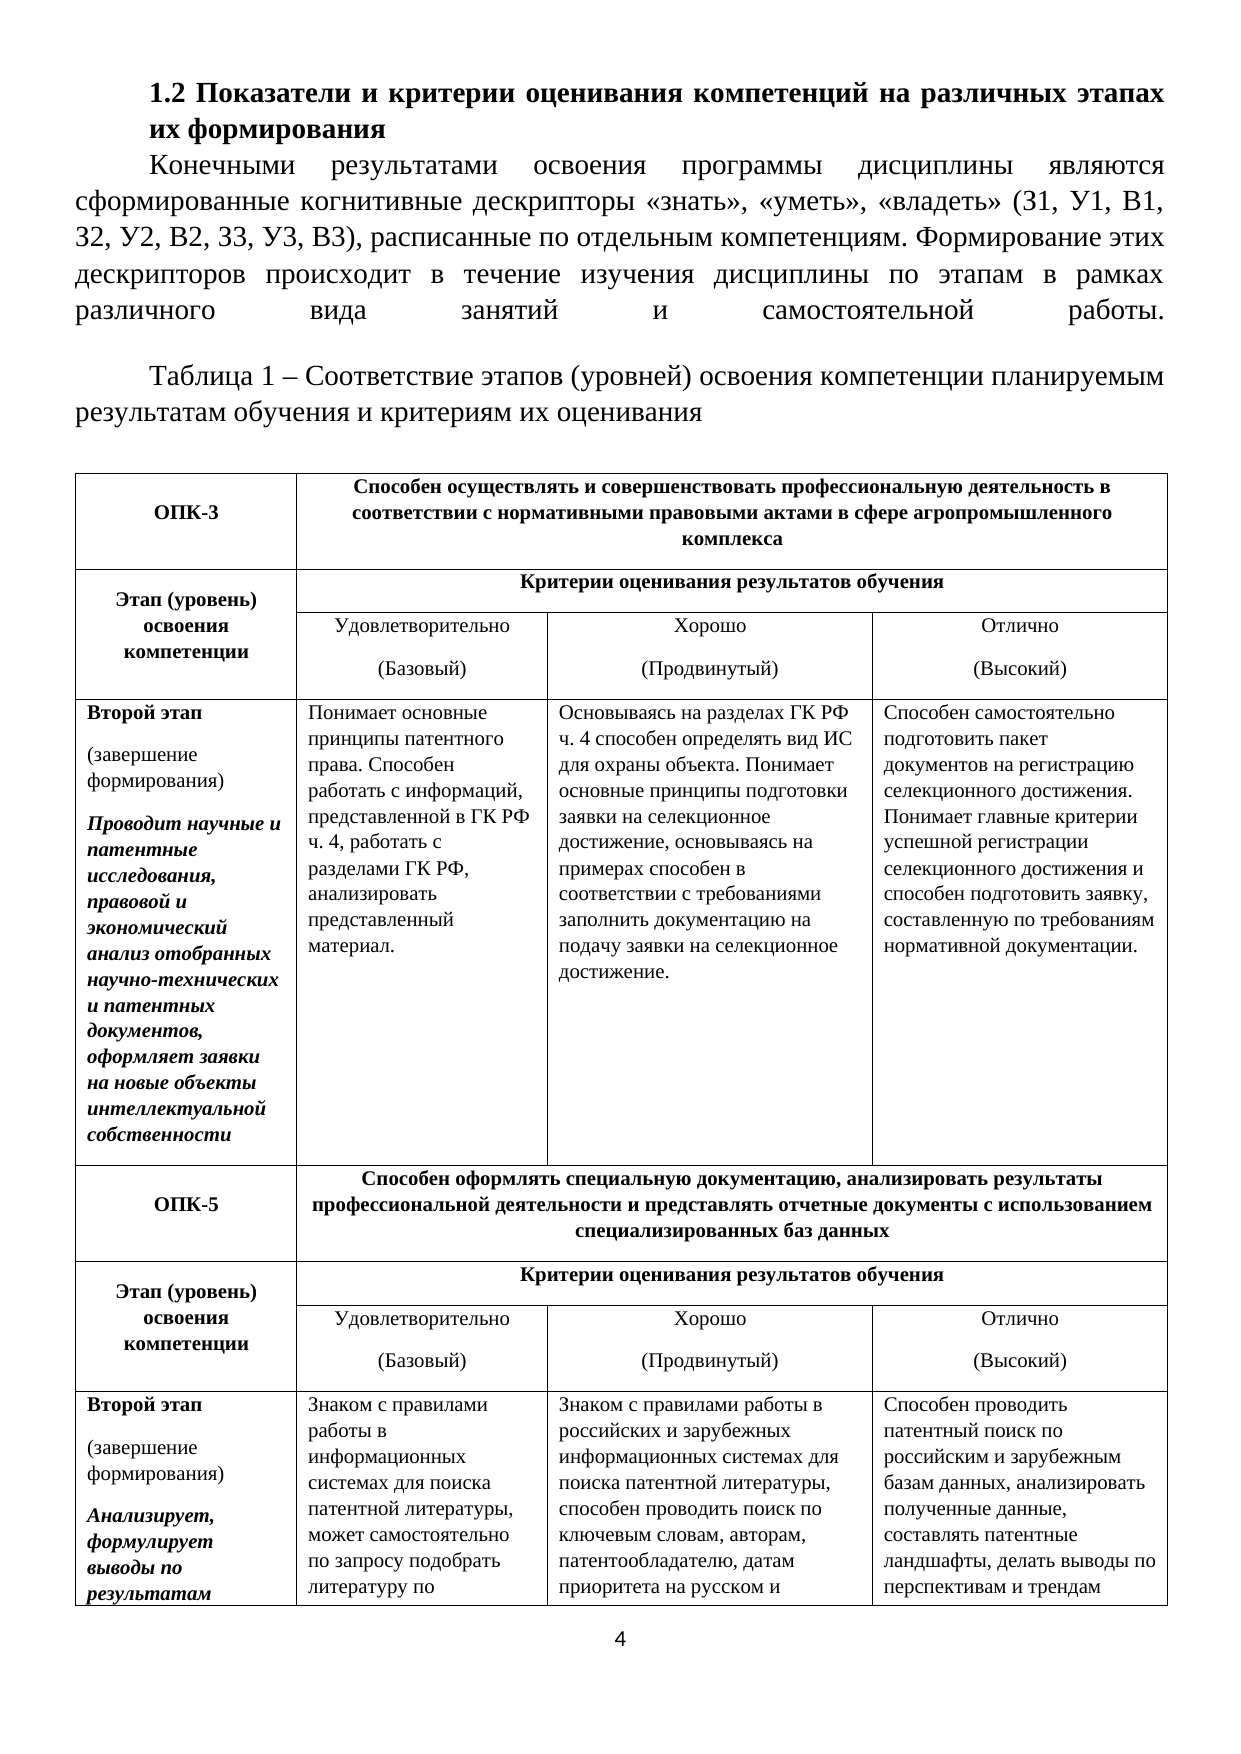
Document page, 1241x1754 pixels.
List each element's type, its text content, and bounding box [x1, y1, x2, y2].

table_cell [873, 1392, 1167, 1605]
table_header ОПК-3 [76, 474, 296, 568]
table_header Способен осуществлять и совершенствовать профессиональную деятельность в соответствии с нормативными правовыми актами в сфере агропромышленного комплекса [297, 474, 1167, 568]
table_cell Этап (уровень) освоения компетенции [76, 1262, 296, 1391]
table_cell Отлично (Высокий) [873, 1306, 1167, 1391]
table_cell Критерии оценивания результатов обучения [297, 570, 1167, 612]
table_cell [297, 1392, 547, 1605]
table_cell Удовлетворительно (Базовый) [297, 1306, 547, 1391]
table_cell Способен самостоятельно подготовить пакет документов на регистрацию селекционного достижения. Понимает главные критерии успешной регистрации селекционного достижения и способен подготовить заявку, составленную по требованиям нормативной документации. [873, 700, 1167, 1165]
text Конечными результатами освоения программы дисциплины являются сформированные когнитивные дескрипторы «знать», «уметь», «владеть» (З1, У1, В1, З2, У2, В2, З3, У3, В3), расписанные по отдельным компетенциям. Формирование этих дескрипторов происходит в течение изучения дисциплины по этапам в рамках различного вида занятий и самостоятельной работы. [75, 147, 1165, 356]
table_cell Хорошо (Продвинутый) [548, 1306, 872, 1391]
table_cell ОПК-5 [76, 1166, 296, 1261]
table_cell Критерии оценивания результатов обучения [297, 1262, 1167, 1304]
table_cell Способен оформлять специальную документацию, анализировать результаты профессиональной деятельности и представлять отчетные документы с использованием специализированных баз данных [297, 1166, 1167, 1261]
table_cell Основываясь на разделах ГК РФ ч. 4 способен определять вид ИС для охраны объекта. Понимает основные принципы подготовки заявки на селекционное достижение, основываясь на примерах способен в соответствии с требованиями заполнить документацию на подачу заявки на селекционное достижение. [548, 700, 872, 1165]
text Таблица 1 – Соответствие этапов (уровней) освоения компетенции планируемым результатам обучения и критериям их оценивания [75, 358, 1165, 427]
subtitle 1.2 Показатели и критерии оценивания компетенций на различных этапах их формирования [149, 75, 1165, 145]
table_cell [548, 1392, 872, 1605]
table_cell Этап (уровень) освоения компетенции [76, 570, 296, 699]
table_cell Второй этап (завершение формирования) Проводит научные и патентные исследования, правовой и экономический анализ отобранных научно-технических и патентных документов, оформляет заявки на новые объекты интеллектуальной собственности [76, 700, 296, 1165]
table_cell Хорошо (Продвинутый) [548, 613, 872, 699]
table_cell Отлично (Высокий) [873, 613, 1167, 699]
table_cell Удовлетворительно (Базовый) [297, 613, 547, 699]
table_cell Понимает основные принципы патентного права. Способен работать с информаций, представленной в ГК РФ ч. 4, работать с разделами ГК РФ, анализировать представленный материал. [297, 700, 547, 1165]
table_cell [76, 1392, 296, 1605]
